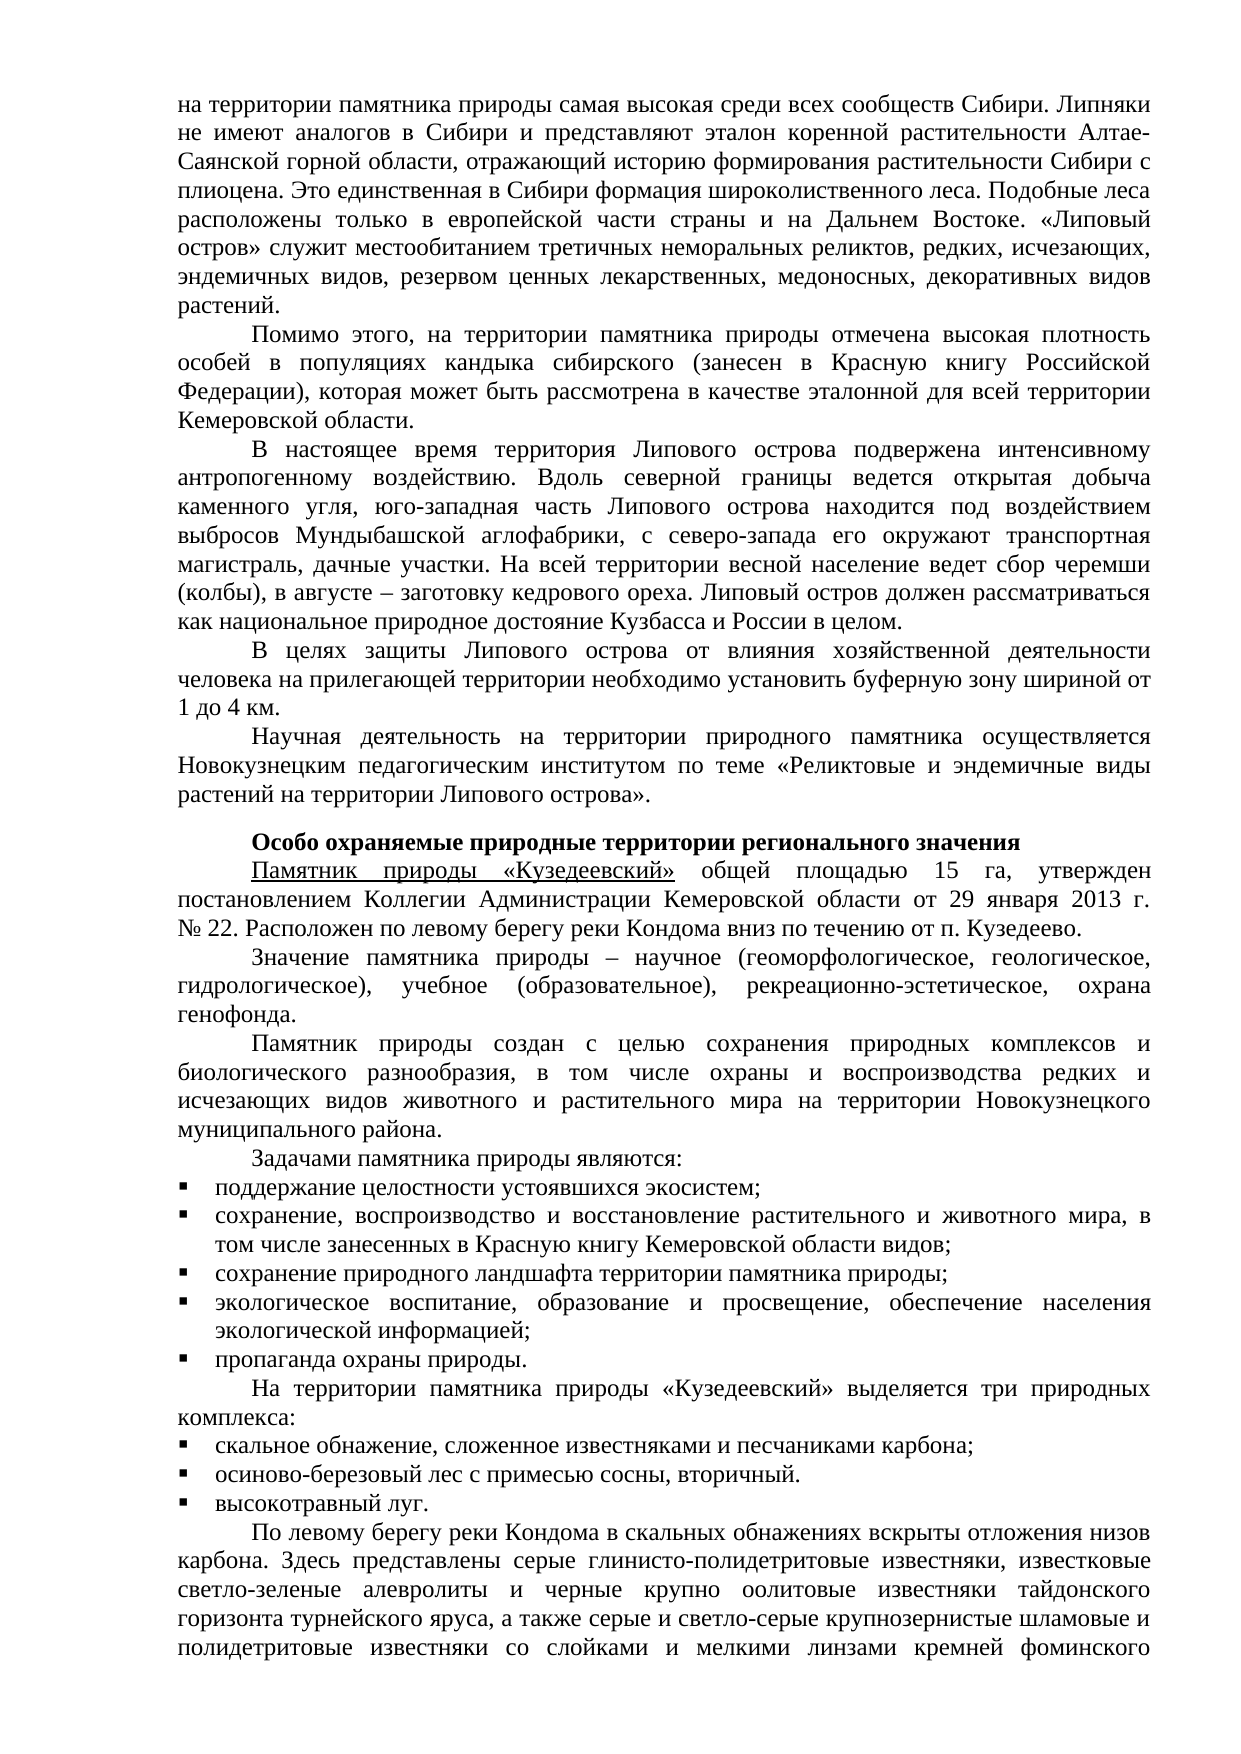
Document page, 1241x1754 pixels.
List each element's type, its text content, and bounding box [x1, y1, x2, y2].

text Помимо этого, на территории памятника природы отмечена высокая плотность особей в популяциях кандыка сибирского (занесен в Красную книгу Российской Федерации), которая может быть рассмотрена в качестве эталонной для всей территории Кемеровской области. [177, 319, 1152, 434]
text Особо охраняемые природные территории регионального значения [177, 827, 1152, 855]
text В целях защиты Липового острова от влияния хозяйственной деятельности человека на прилегающей территории необходимо установить буферную зону шириной от 1 до 4 км. [177, 635, 1152, 721]
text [177, 89, 1152, 319]
list осиново-березовый лес с примесью сосны, вторичный. [177, 1459, 1152, 1488]
text Значение памятника природы – научное (геоморфологическое, геологическое, гидрологическое), учебное (образовательное), рекреационно-эстетическое, охрана генофонда. [177, 942, 1152, 1028]
list поддержание целостности устоявшихся экосистем; [177, 1172, 1152, 1200]
text Памятник природы «Кузедеевский» общей площадью 15 га, утвержден постановлением Коллегии Администрации Кемеровской области от 29 января 2013 г. № 22. Расположен по левому берегу реки Кондома вниз по течению от п. Кузедеево. [177, 855, 1152, 942]
text Памятник природы создан с целью сохранения природных комплексов и биологического разнообразия, в том числе охраны и воспроизводства редких и исчезающих видов животного и растительного мира на территории Новокузнецкого муниципального района. [177, 1028, 1152, 1143]
list пропаганда охраны природы. [177, 1344, 1152, 1373]
text На территории памятника природы «Кузедеевский» выделяется три природных комплекса: [177, 1373, 1152, 1430]
list скальное обнажение, сложенное известняками и песчаниками карбона; [177, 1430, 1152, 1459]
list сохранение, воспроизводство и восстановление растительного и животного мира, в том числе занесенных в Красную книгу Кемеровской области видов; [177, 1200, 1152, 1258]
text В настоящее время территория Липового острова подвержена интенсивному антропогенному воздействию. Вдоль северной границы ведется открытая добыча каменного угля, юго-западная часть Липового острова находится под воздействием выбросов Мундыбашской аглофабрики, с северо-запада его окружают транспортная магистраль, дачные участки. На всей территории весной население ведет сбор черемши (колбы), в августе – заготовку кедрового ореха. Липовый остров должен рассматриваться как национальное природное достояние Кузбасса и России в целом. [177, 434, 1152, 635]
text Научная деятельность на территории природного памятника осуществляется Новокузнецким педагогическим институтом по теме «Реликтовые и эндемичные виды растений на территории Липового острова». [177, 721, 1152, 807]
list высокотравный луг. [177, 1488, 1152, 1517]
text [177, 1517, 1152, 1660]
text Задачами памятника природы являются: [177, 1143, 1152, 1172]
list сохранение природного ландшафта территории памятника природы; [177, 1258, 1152, 1287]
list экологическое воспитание, образование и просвещение, обеспечение населения экологической информацией; [177, 1287, 1152, 1344]
